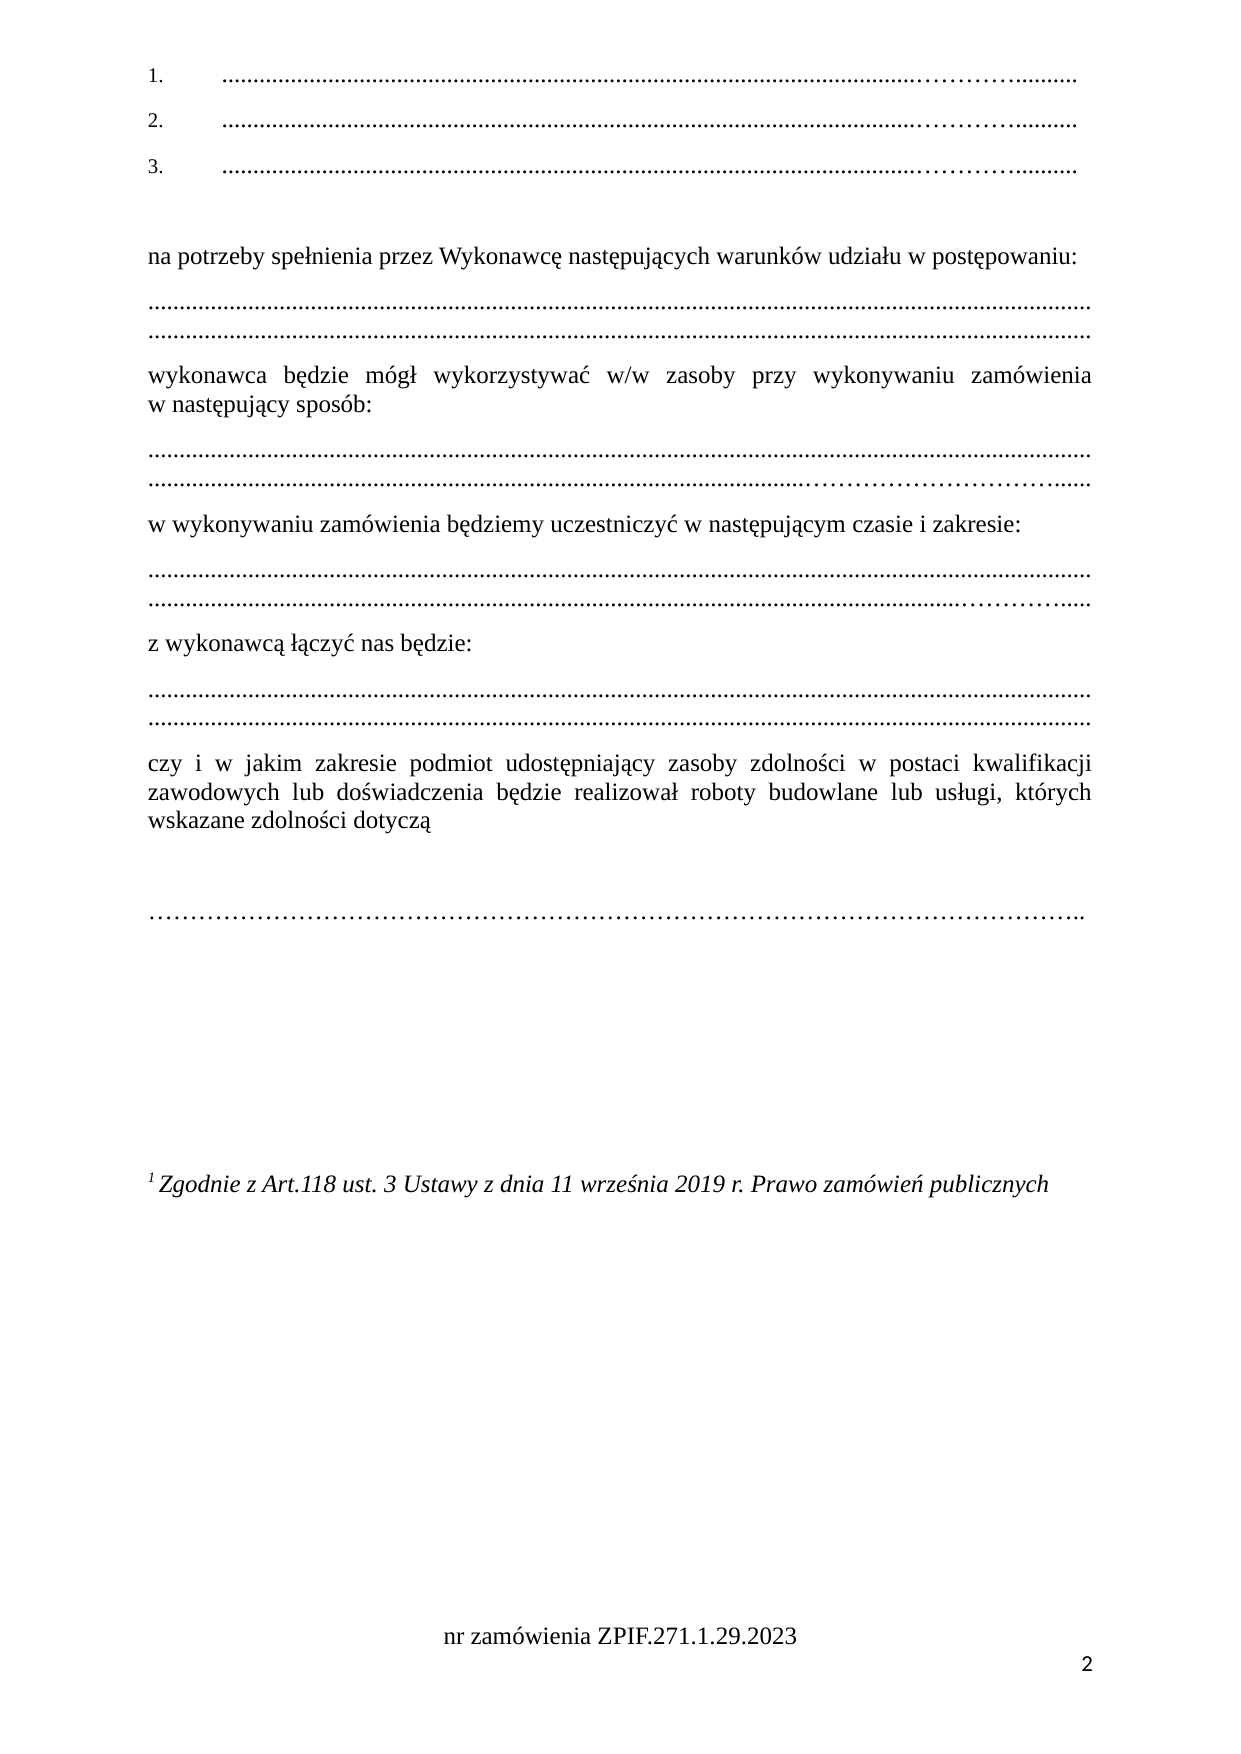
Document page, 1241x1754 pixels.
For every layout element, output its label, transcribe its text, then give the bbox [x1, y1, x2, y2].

text czy i w jakim zakresie podmiot udostępniający zasoby zdolności w postaci kwalifikacji zawodowych lub doświadczenia będzie realizował roboty budowlane lub usługi, których wskazane zdolności dotyczą [148, 748, 1093, 834]
text z wykonawcą łączyć nas będzie: [148, 628, 1093, 657]
text wykonawca będzie mógł wykorzystywać w/w zasoby przy wykonywaniu zamówienia w następujący sposób: [148, 360, 1093, 418]
text ................................................................................................................................................................................................................................................................…………………………...... [148, 434, 1093, 492]
text ………………………………………………………………………………………………….. [148, 896, 1093, 925]
text .............................................................................................................................................................................................................................................................................................................. [148, 674, 1093, 731]
text w wykonywaniu zamówienia będziemy uczestniczyć w następującym czasie i zakresie: [148, 509, 1093, 537]
text .............................................................................................................................................................................................................................................................................................................. [148, 286, 1093, 344]
list ...............................................................................................................………….......... [148, 104, 1093, 133]
list ...............................................................................................................………….......... [148, 59, 1093, 88]
text .........................................................................................................................................................................................................................................................................................…………..... [148, 554, 1093, 612]
list ...............................................................................................................………….......... [148, 150, 1093, 179]
text 1 Zgodnie z Art.118 ust. 3 Ustawy z dnia 11 września 2019 r. Prawo zamówień publicznych [148, 1169, 1093, 1197]
text na potrzeby spełnienia przez Wykonawcę następujących warunków udziału w postępowaniu: [148, 241, 1093, 269]
